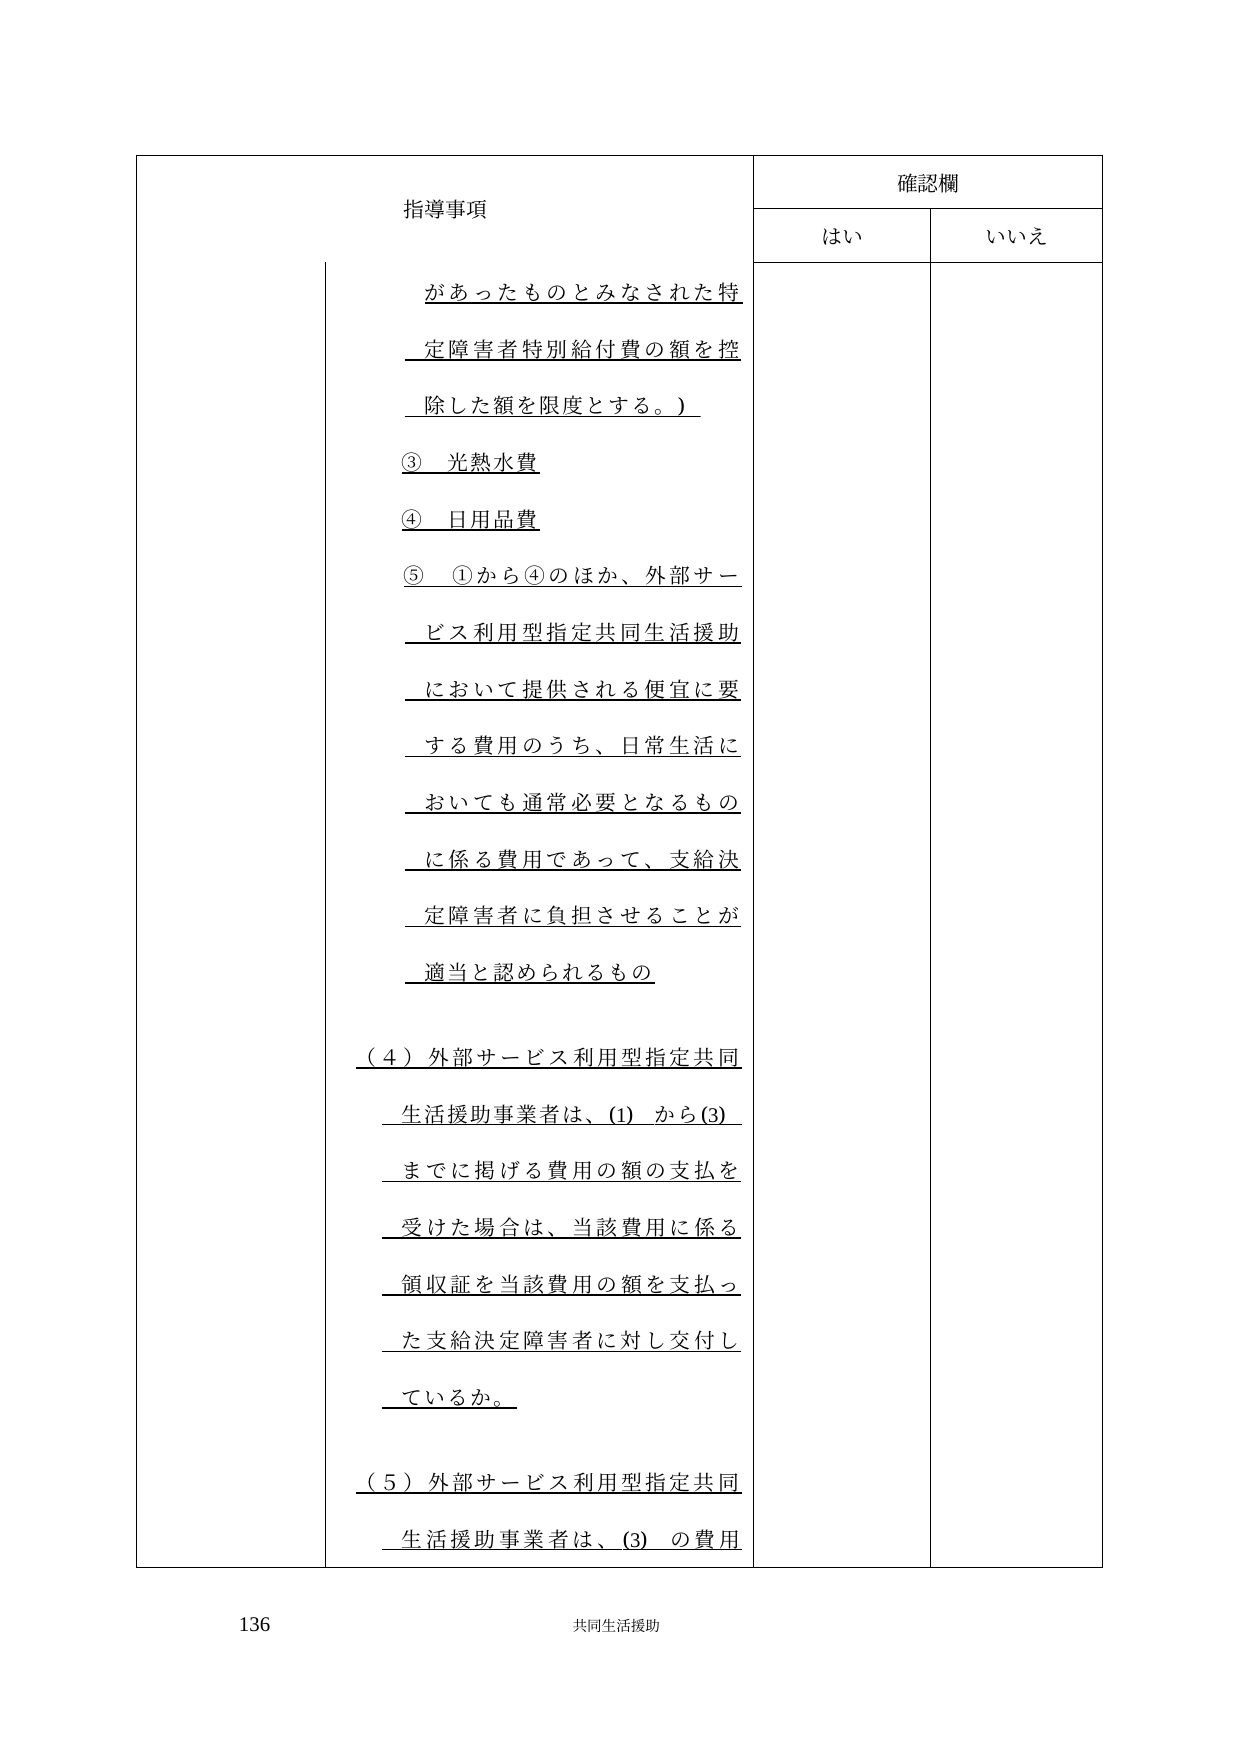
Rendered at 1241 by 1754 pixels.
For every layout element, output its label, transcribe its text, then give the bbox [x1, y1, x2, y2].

table_header 指導事項 [137, 156, 753, 262]
table_cell [754, 263, 930, 1567]
table_cell いいえ [931, 209, 1102, 262]
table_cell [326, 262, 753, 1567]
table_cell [137, 262, 325, 1567]
table_cell [931, 263, 1102, 1567]
table_header 確認欄 [754, 156, 1102, 208]
table_cell はい [754, 209, 930, 262]
